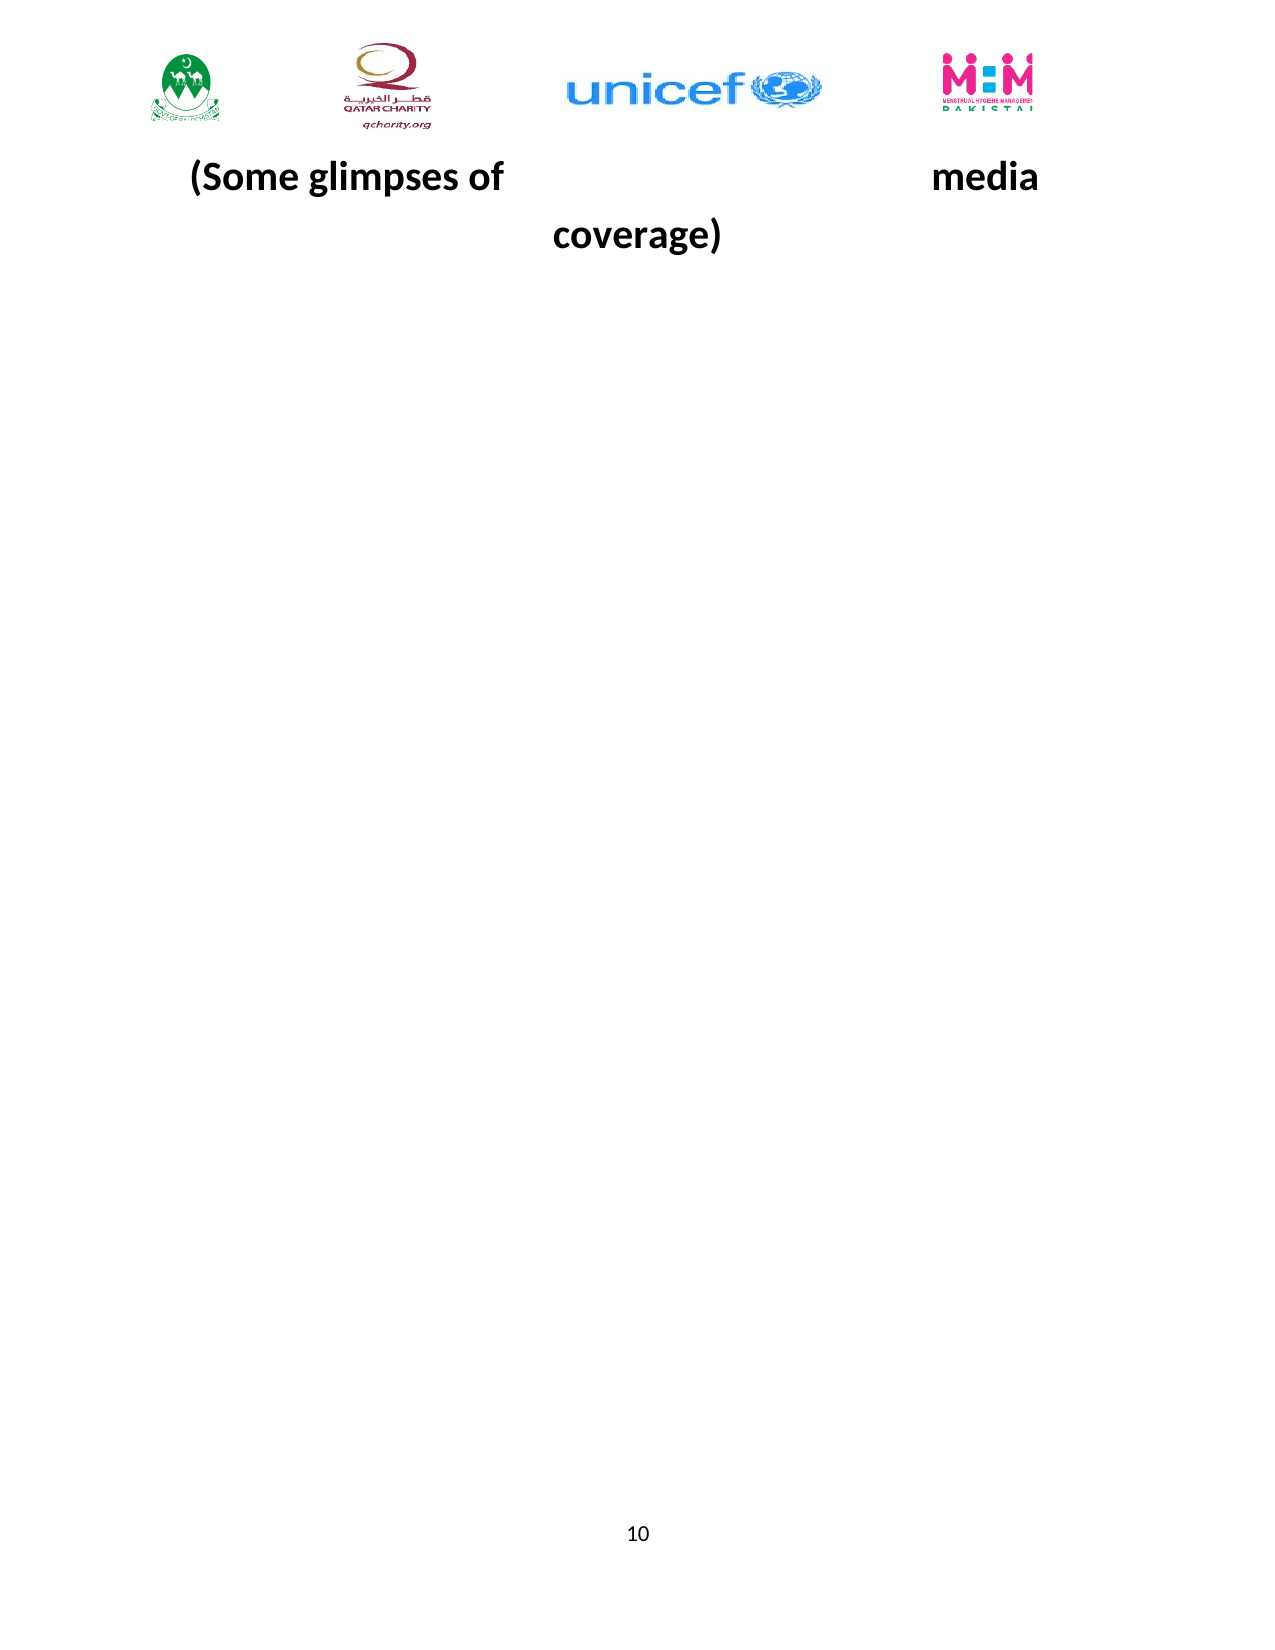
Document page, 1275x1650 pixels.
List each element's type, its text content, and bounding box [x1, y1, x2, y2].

picture [560, 13, 827, 164]
picture [316, 30, 460, 140]
text (Some glimpses of media coverage) [150, 150, 1125, 259]
picture [941, 53, 1032, 109]
picture [150, 54, 219, 120]
